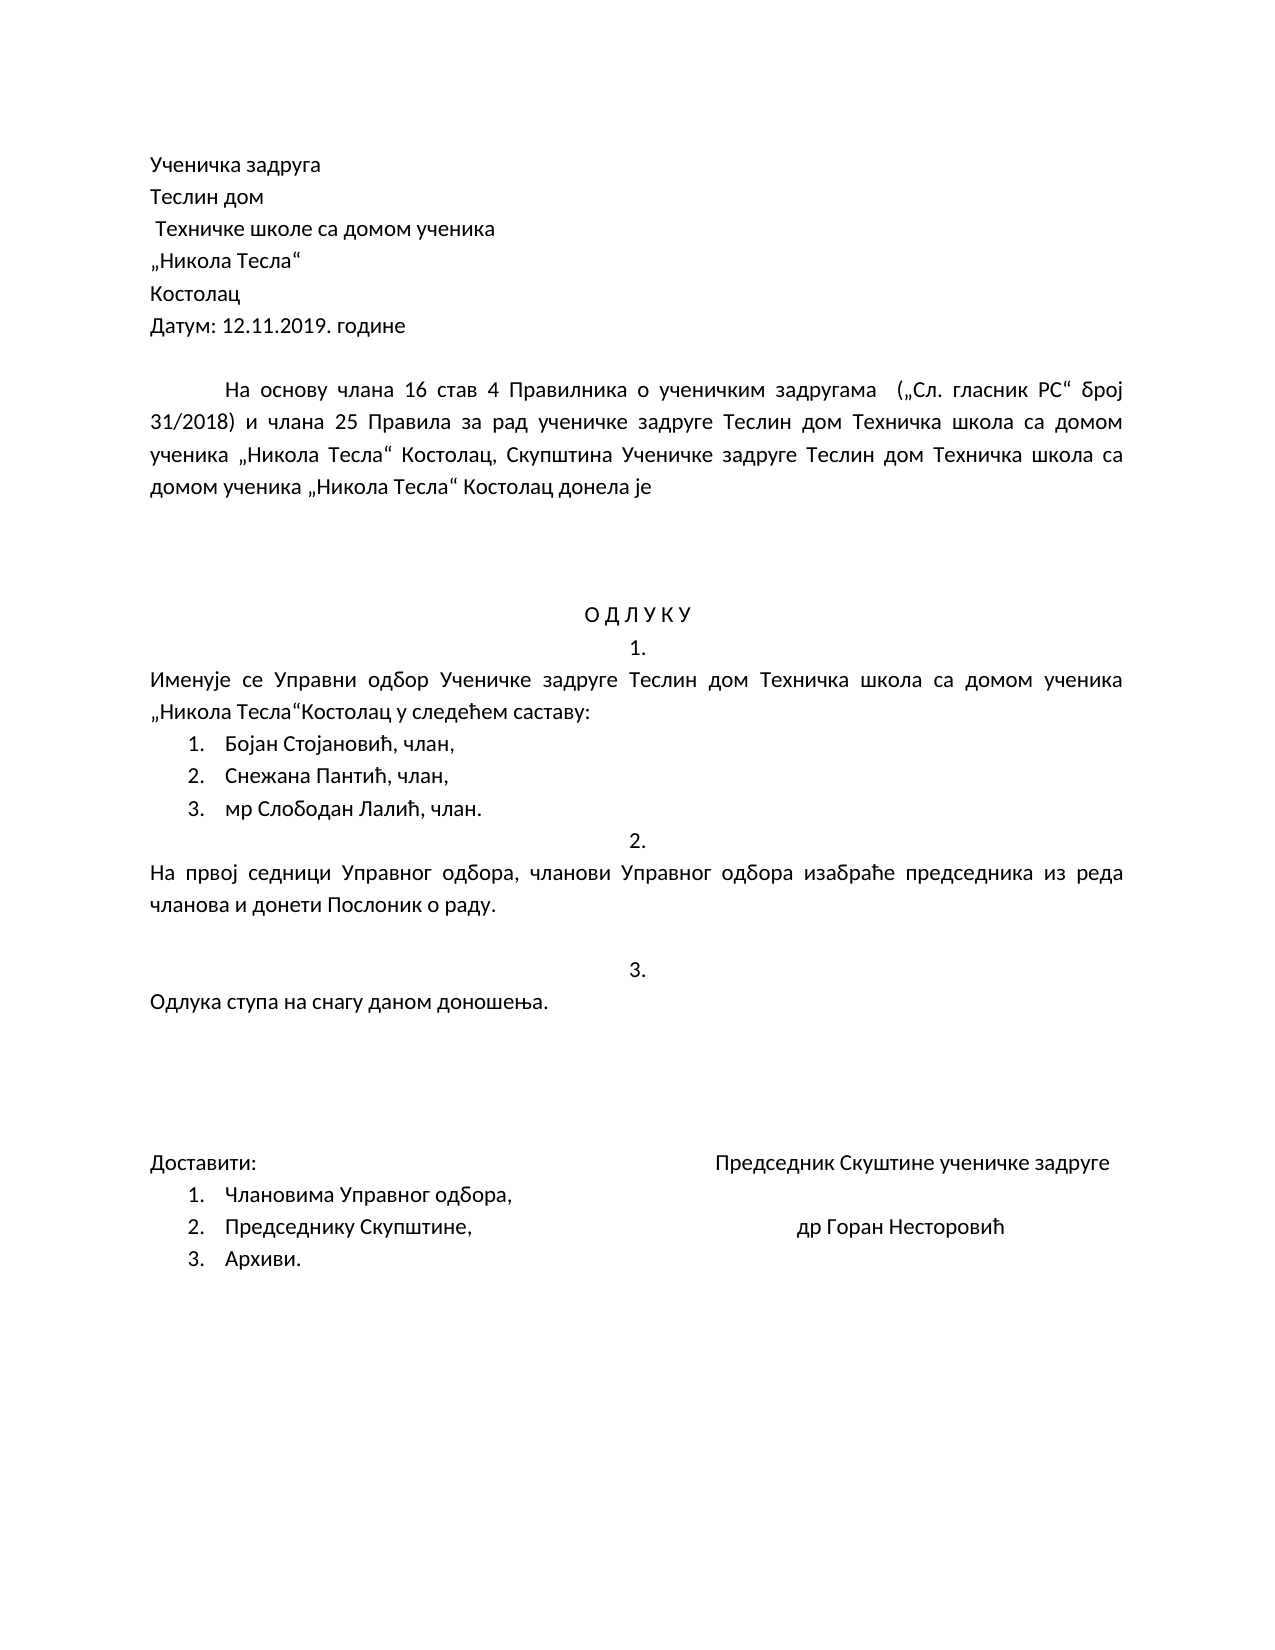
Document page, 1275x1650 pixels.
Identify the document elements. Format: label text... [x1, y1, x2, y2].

text Ученичка задруга [150, 150, 1125, 178]
text Техничке школе са домом ученика [150, 214, 1125, 242]
list Бојан Стојановић, члан, [187, 729, 1125, 757]
list Снежана Пантић, члан, [187, 762, 1125, 789]
text На основу члана 16 став 4 Правилника о ученичким задругама („Сл. гласник РС“ број 31/2018) и члана 25 Правила за рад ученичке задруге Теслин дом Техничка школа са домом ученика „Никола Тесла“ Костолац, Скупштина Ученичке задруге Теслин дом Техничка школа са домом ученика „Никола Тесла“ Костолац донела је [150, 375, 1125, 500]
text 2. [150, 826, 1125, 854]
list мр Слободан Лалић, члан. [187, 794, 1125, 822]
text Датум: 12.11.2019. године [150, 311, 1125, 339]
text Костолац [150, 279, 1125, 307]
text Доставити: Председник Скуштине ученичке задруге [150, 1148, 1125, 1176]
text Теслин дом [150, 182, 1125, 210]
text „Никола Тесла“ [150, 247, 1125, 274]
text Именује се Управни одбор Ученичке задруге Теслин дом Техничка школа са домом ученика „Никола Тесла“Костолац у следећем саставу: [150, 665, 1125, 725]
text На првој седници Управног одбора, чланови Управног одбора изабраће председника из реда чланова и донети Послоник о раду. [150, 858, 1125, 918]
list Члановима Управног одбора, [187, 1180, 1125, 1208]
text Одлука ступа на снагу даном доношења. [150, 987, 1125, 1015]
list Председнику Скупштине, др Горан Несторовић [187, 1212, 1125, 1240]
text 1. [150, 633, 1125, 661]
list Архиви. [187, 1244, 1125, 1272]
text О Д Л У К У [150, 601, 1125, 629]
text 3. [150, 955, 1125, 983]
